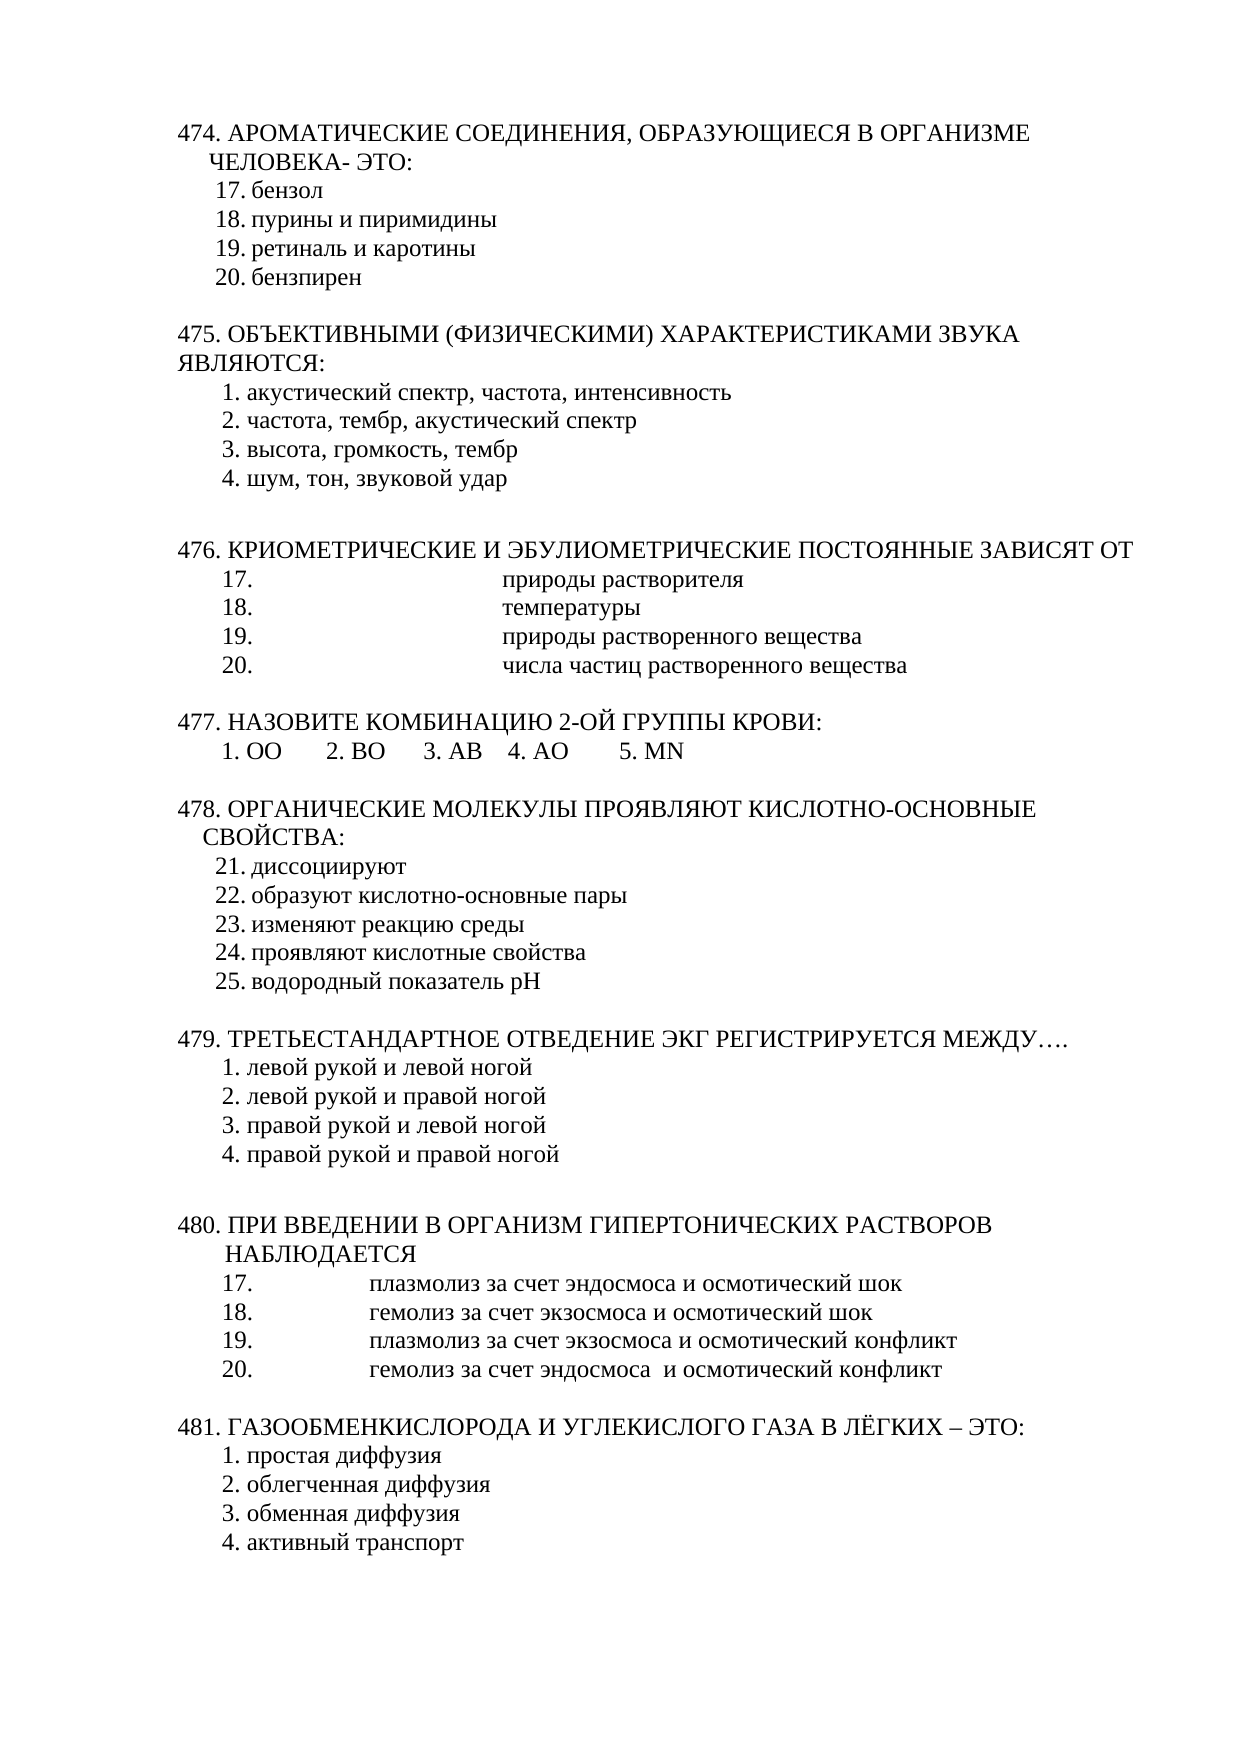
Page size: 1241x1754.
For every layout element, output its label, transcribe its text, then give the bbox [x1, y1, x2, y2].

text человека- это: [177, 147, 1152, 176]
text 478. Органические молекулы проявляют кислотно-основные [177, 794, 1152, 822]
list плазмолиз за счет эндосмоса и осмотический шок [222, 1268, 1152, 1297]
list бензпирен [215, 262, 1152, 291]
list пурины и пиримидины [215, 204, 1152, 233]
list гемолиз за счет эндосмоса и осмотический конфликт [222, 1354, 1152, 1383]
list числа частиц растворенного вещества [222, 650, 1152, 679]
list проявляют кислотные свойства [215, 937, 1152, 966]
text 1. акустический спектр, частота, интенсивность [222, 377, 1152, 406]
text 1. простая диффузия [222, 1441, 1152, 1469]
list температуры [222, 592, 1152, 621]
text 480. ПРИ ВВЕДЕНИИ В ОРГАНИЗМ ГИПЕРТОНИЧЕСКИХ РАСТВОРОВ НАБЛЮДАЕТСЯ [177, 1211, 1152, 1268]
text 477. НАЗОВИТЕ КОМБИНАЦИЮ 2-ОЙ ГРУППЫ КРОВИ: [177, 707, 1152, 736]
list гемолиз за счет экзосмоса и осмотический шок [222, 1297, 1152, 1326]
text 3. правой рукой и левой ногой [222, 1110, 1152, 1139]
list образуют кислотно-основные пары [215, 880, 1152, 909]
list бензол [215, 176, 1152, 204]
text 1. ОО 2. ВО 3. АВ 4. АО 5. МN [177, 736, 1152, 765]
list природы растворенного вещества [222, 621, 1152, 650]
text 1. левой рукой и левой ногой [222, 1052, 1152, 1081]
list диссоциируют [215, 851, 1152, 880]
text 2. облегченная диффузия [222, 1469, 1152, 1498]
text 3. обменная диффузия [222, 1498, 1152, 1527]
text 479. ТРЕТЬЕСТАНДАРТНОЕ ОТВЕДЕНИЕ ЭКГ РЕГИСТРИРУЕТСЯ МЕЖДУ…. [177, 1024, 1152, 1052]
text 475. ОБЪЕКТИВНЫМИ (ФИЗИЧЕСКИМИ) ХАРАКТЕРИСТИКАМИ ЗВУКА ЯВЛЯЮТСЯ: [177, 319, 1152, 377]
list природы растворителя [222, 564, 1152, 592]
text 481. ГАЗООБМЕНКИСЛОРОДА И УГЛЕКИСЛОГО ГАЗА В ЛЁГКИХ – ЭТО: [177, 1412, 1152, 1441]
text 2. частота, тембр, акустический спектр [222, 406, 1152, 434]
text свойства: [177, 822, 1152, 851]
text 474. Ароматические соединения, образующиеся в организме [177, 118, 1152, 147]
text 4. шум, тон, звуковой удар [222, 463, 1152, 492]
text 2. левой рукой и правой ногой [222, 1081, 1152, 1110]
list ретиналь и каротины [215, 233, 1152, 262]
text 476. КРИОМЕТРИЧЕСКИЕ И ЭБУЛИОМЕТРИЧЕСКИЕ ПОСТОЯННЫЕ ЗАВИСЯТ ОТ [177, 535, 1152, 564]
list плазмолиз за счет экзосмоса и осмотический конфликт [222, 1326, 1152, 1354]
list водородный показатель рН [215, 966, 1152, 995]
list изменяют реакцию среды [215, 909, 1152, 937]
text 4. правой рукой и правой ногой [222, 1139, 1152, 1167]
text 3. высота, громкость, тембр [222, 434, 1152, 463]
text 4. активный транспорт [222, 1527, 1152, 1556]
